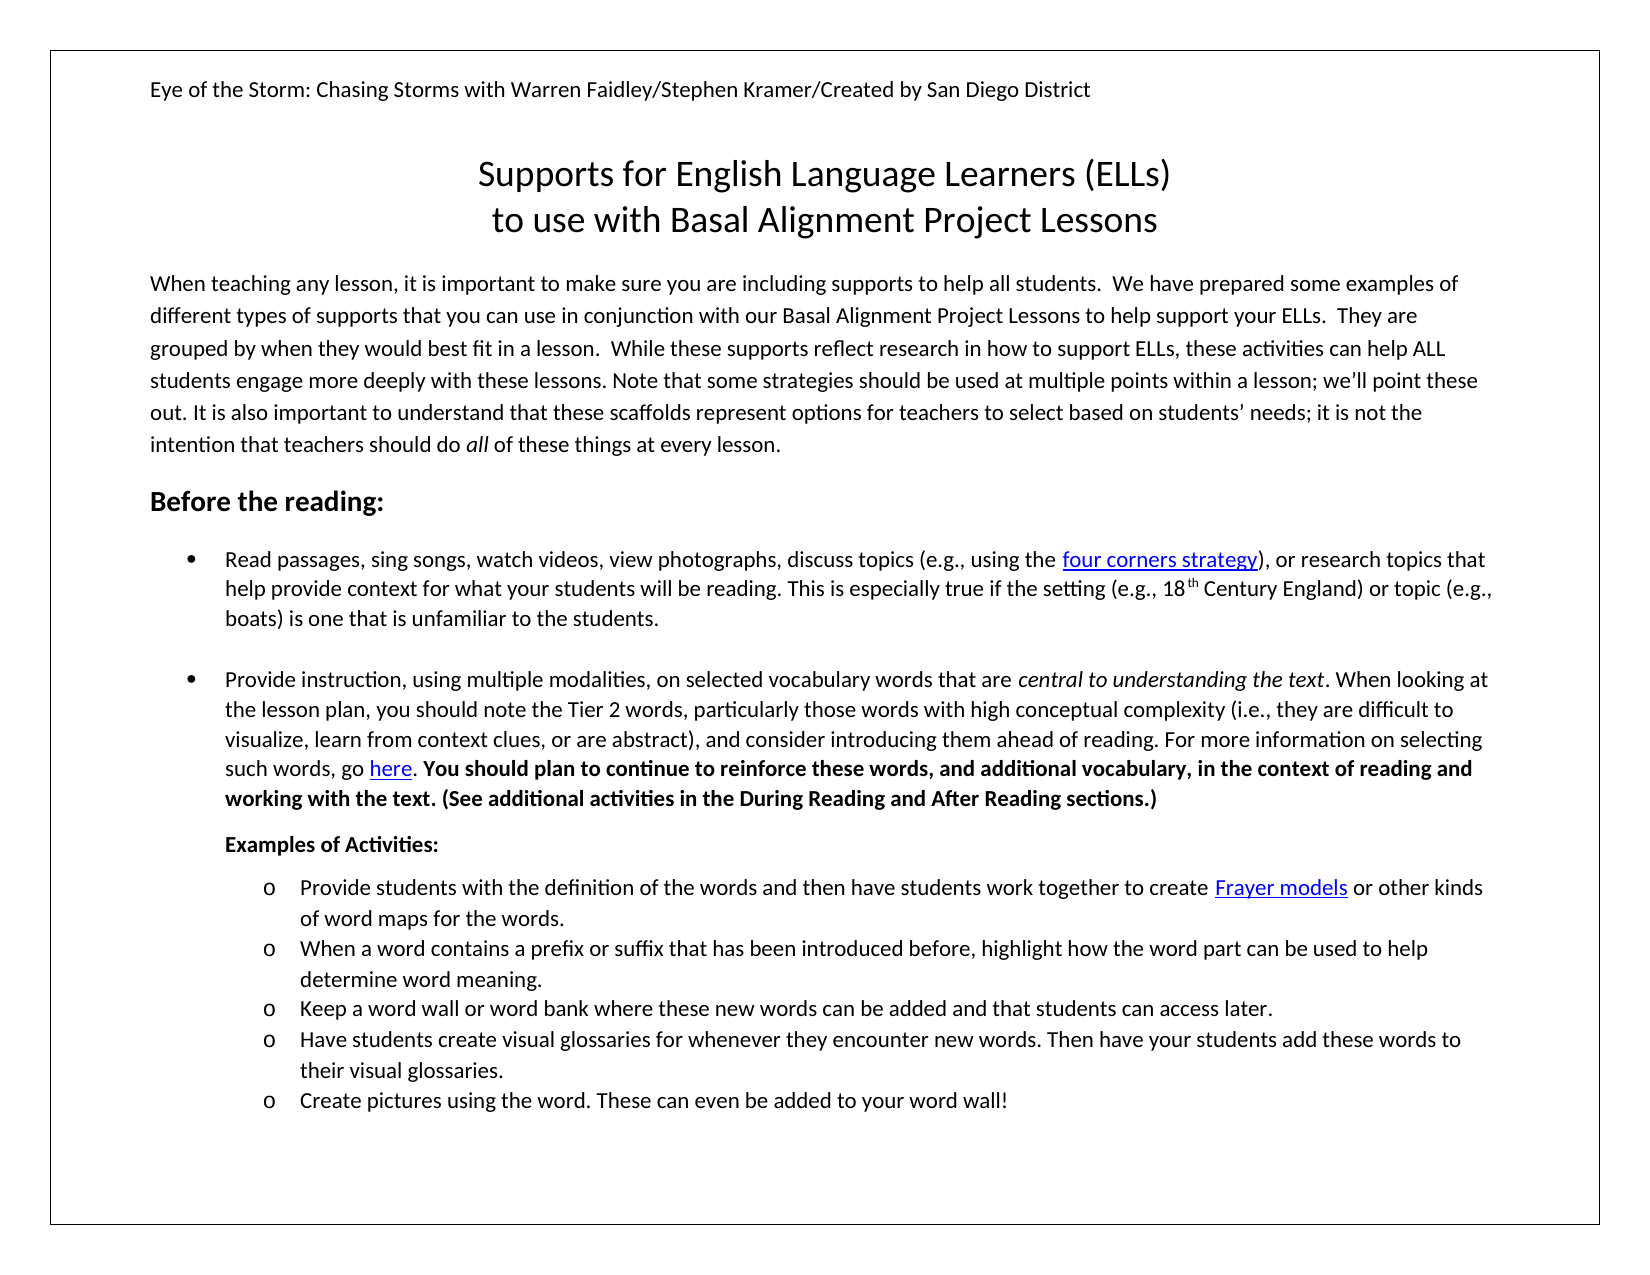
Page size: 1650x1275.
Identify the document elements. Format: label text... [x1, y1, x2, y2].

text When teaching any lesson, it is important to make sure you are including supports to help all students. We have prepared some examples of different types of supports that you can use in conjunction with our Basal Alignment Project Lessons to help support your ELLs. They are grouped by when they would best fit in a lesson. While these supports reflect research in how to support ELLs, these activities can help ALL students engage more deeply with these lessons. Note that some strategies should be used at multiple points within a lesson; we’ll point these out. It is also important to understand that these scaffolds represent options for teachers to select based on students’ needs; it is not the intention that teachers should do all of these things at every lesson. [150, 269, 1500, 458]
list Have students create visual glossaries for whenever they encounter new words. Then have your students add these words to their visual glossaries. [262, 1025, 1500, 1084]
list Provide students with the definition of the words and then have students work together to create Frayer models or other kinds of word maps for the words. [262, 873, 1500, 932]
text Examples of Activities: [150, 831, 1500, 858]
text to use with Basal Alignment Project Lessons [150, 196, 1500, 242]
list Keep a word wall or word bank where these new words can be added and that students can access later. [262, 994, 1500, 1023]
text Before the reading: [150, 483, 1500, 519]
list Read passages, sing songs, watch videos, view photographs, discuss topics (e.g., using the four corners strategy), or research topics that help provide context for what your students will be reading. This is especially true if the setting (e.g., 18th Century England) or topic (e.g., boats) is one that is unfamiliar to the students. [187, 545, 1500, 632]
list Provide instruction, using multiple modalities, on selected vocabulary words that are central to understanding the text. When looking at the lesson plan, you should note the Tier 2 words, particularly those words with high conceptual complexity (i.e., they are difficult to visualize, learn from context clues, or are abstract), and consider introducing them ahead of reading. For more information on selecting such words, go here. You should plan to continue to reinforce these words, and additional vocabulary, in the context of reading and working with the text. (See additional activities in the During Reading and After Reading sections.) [187, 665, 1500, 812]
list Create pictures using the word. These can even be added to your word wall! [262, 1086, 1500, 1115]
list When a word contains a prefix or suffix that has been introduced before, highlight how the word part can be used to help determine word meaning. [262, 934, 1500, 993]
text Supports for English Language Learners (ELLs) [150, 150, 1500, 196]
